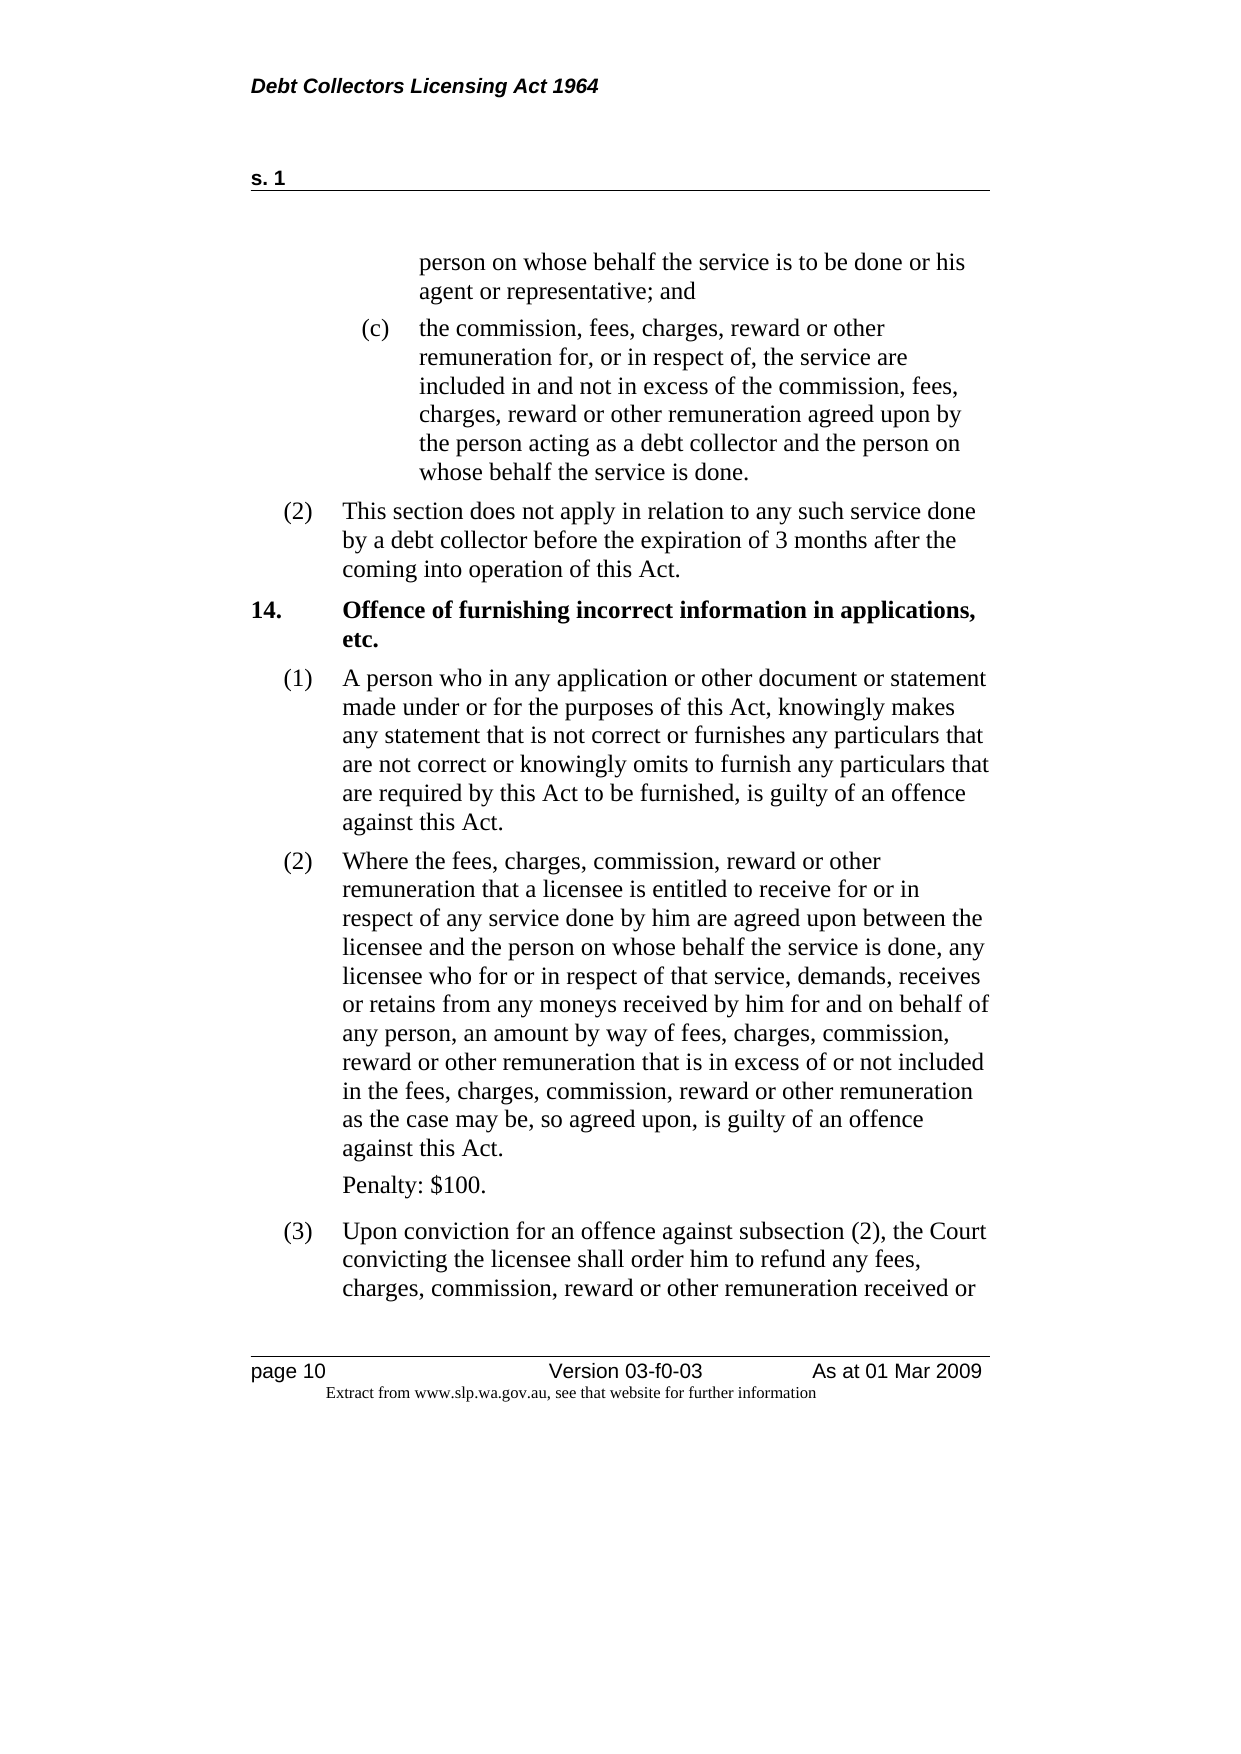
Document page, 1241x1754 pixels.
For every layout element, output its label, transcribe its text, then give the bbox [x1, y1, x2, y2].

text (c) the commission, fees, charges, reward or other remuneration for, or in respect of, the service are included in and not in excess of the commission, fees, charges, reward or other remuneration agreed upon by the person acting as a debt collector and the person on whose behalf the service is done. [251, 313, 990, 486]
text (2) Where the fees, charges, commission, reward or other remuneration that a licensee is entitled to receive for or in respect of any service done by him are agreed upon between the licensee and the person on whose behalf the service is done, any licensee who for or in respect of that service, demands, receives or retains from any moneys received by him for and on behalf of any person, an amount by way of fees, charges, commission, reward or other remuneration that is in excess of or not included in the fees, charges, commission, reward or other remuneration as the case may be, so agreed upon, is guilty of an offence against this Act. [251, 846, 990, 1162]
text (2) This section does not apply in relation to any such service done by a debt collector before the expiration of 3 months after the coming into operation of this Act. [251, 496, 990, 582]
text Penalty: $100. [251, 1170, 990, 1199]
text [251, 1216, 990, 1302]
text (1) A person who in any application or other document or statement made under or for the purposes of this Act, knowingly makes any statement that is not correct or furnishes any particulars that are not correct or knowingly omits to furnish any particulars that are required by this Act to be furnished, is guilty of an offence against this Act. [251, 663, 990, 835]
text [251, 247, 990, 305]
subtitle 14. Offence of furnishing incorrect information in applications, etc. [251, 595, 990, 652]
